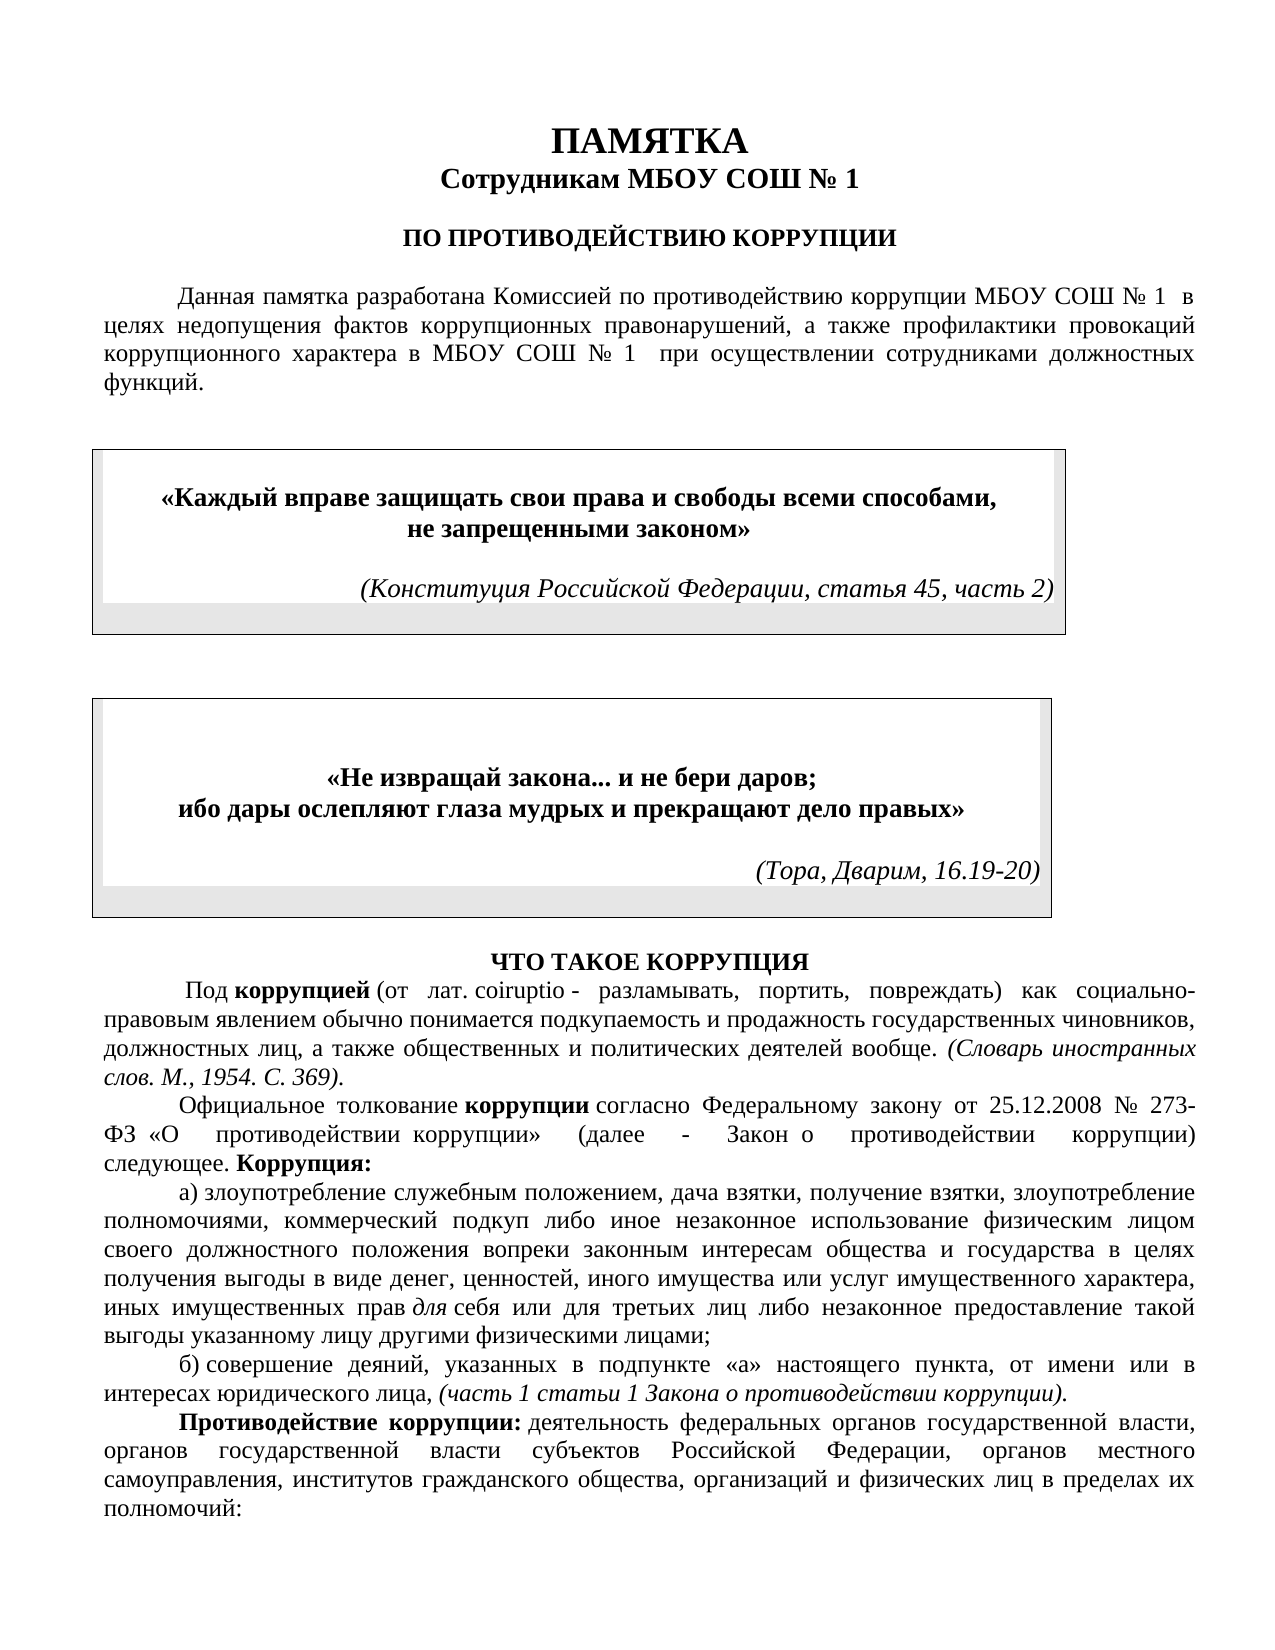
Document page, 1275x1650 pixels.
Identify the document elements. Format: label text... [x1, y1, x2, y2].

text ЧТО ТАКОЕ КОРРУПЦИЯ [103, 947, 1196, 975]
text Противодействие коррупции: деятельность федеральных органов государственной власти, органов государственной власти субъектов Российской Федерации, органов местного самоуправления, институтов гражданского общества, организаций и физических лиц в пределах их полномочий: [103, 1407, 1196, 1522]
text б) совершение деяний, указанных в подпункте «а» настоящего пункта, от имени или в интересах юридического лица, (часть 1 статьи 1 Закона о противодействии коррупции). [103, 1349, 1196, 1407]
text ПАМЯТКА [103, 118, 1196, 161]
table_header «Каждый вправе защищать свои права и свободы всеми способами, не запрещенными законом» (Конституция Российской Федерации, статья 45, часть 2) [93, 450, 1065, 634]
text а) злоупотребление служебным положением, дача взятки, получение взятки, злоупотребление полномочиями, коммерческий подкуп либо иное незаконное использование физическим лицом своего должностного положения вопреки законным интересам общества и государства в целях получения выгоды в виде денег, ценностей, иного имущества или услуг имущественного характера, иных имущественных прав для себя или для третьих лиц либо незаконное предоставление такой выгоды указанному лицу другими физическими лицами; [103, 1177, 1196, 1349]
text Официальное толкование коррупции согласно Федеральному закону от 25.12.2008 № 273-ФЗ «О противодействии коррупции» (далее - Закон о противодействии коррупции) следующее. Коррупция: [103, 1090, 1196, 1177]
text Данная памятка разработана Комиссией по противодействию коррупции МБОУ СОШ № 1 в целях недопущения фактов коррупционных правонарушений, а также профилактики провокаций коррупционного характера в МБОУ СОШ № 1 при осуществлении сотрудниками должностных функций. [103, 281, 1196, 396]
table_header «Не извращай закона... и не бери даров; ибо дары ослепляют глаза мудрых и прекращают дело правых» (Тора, Дварим, 16.19-20) [93, 699, 1051, 917]
text ПО ПРОТИВОДЕЙСТВИЮ КОРРУПЦИИ [103, 223, 1196, 252]
text Под коррупцией (от лат. coiruptio - разламывать, портить, повреждать) как социально-правовым явлением обычно понимается подкупаемость и продажность государственных чиновников, должностных лиц, а также общественных и политических деятелей вообще. (Словарь иностранных слов. М., 1954. С. 369). [103, 975, 1196, 1090]
text Сотрудникам МБОУ СОШ № 1 [103, 161, 1196, 195]
